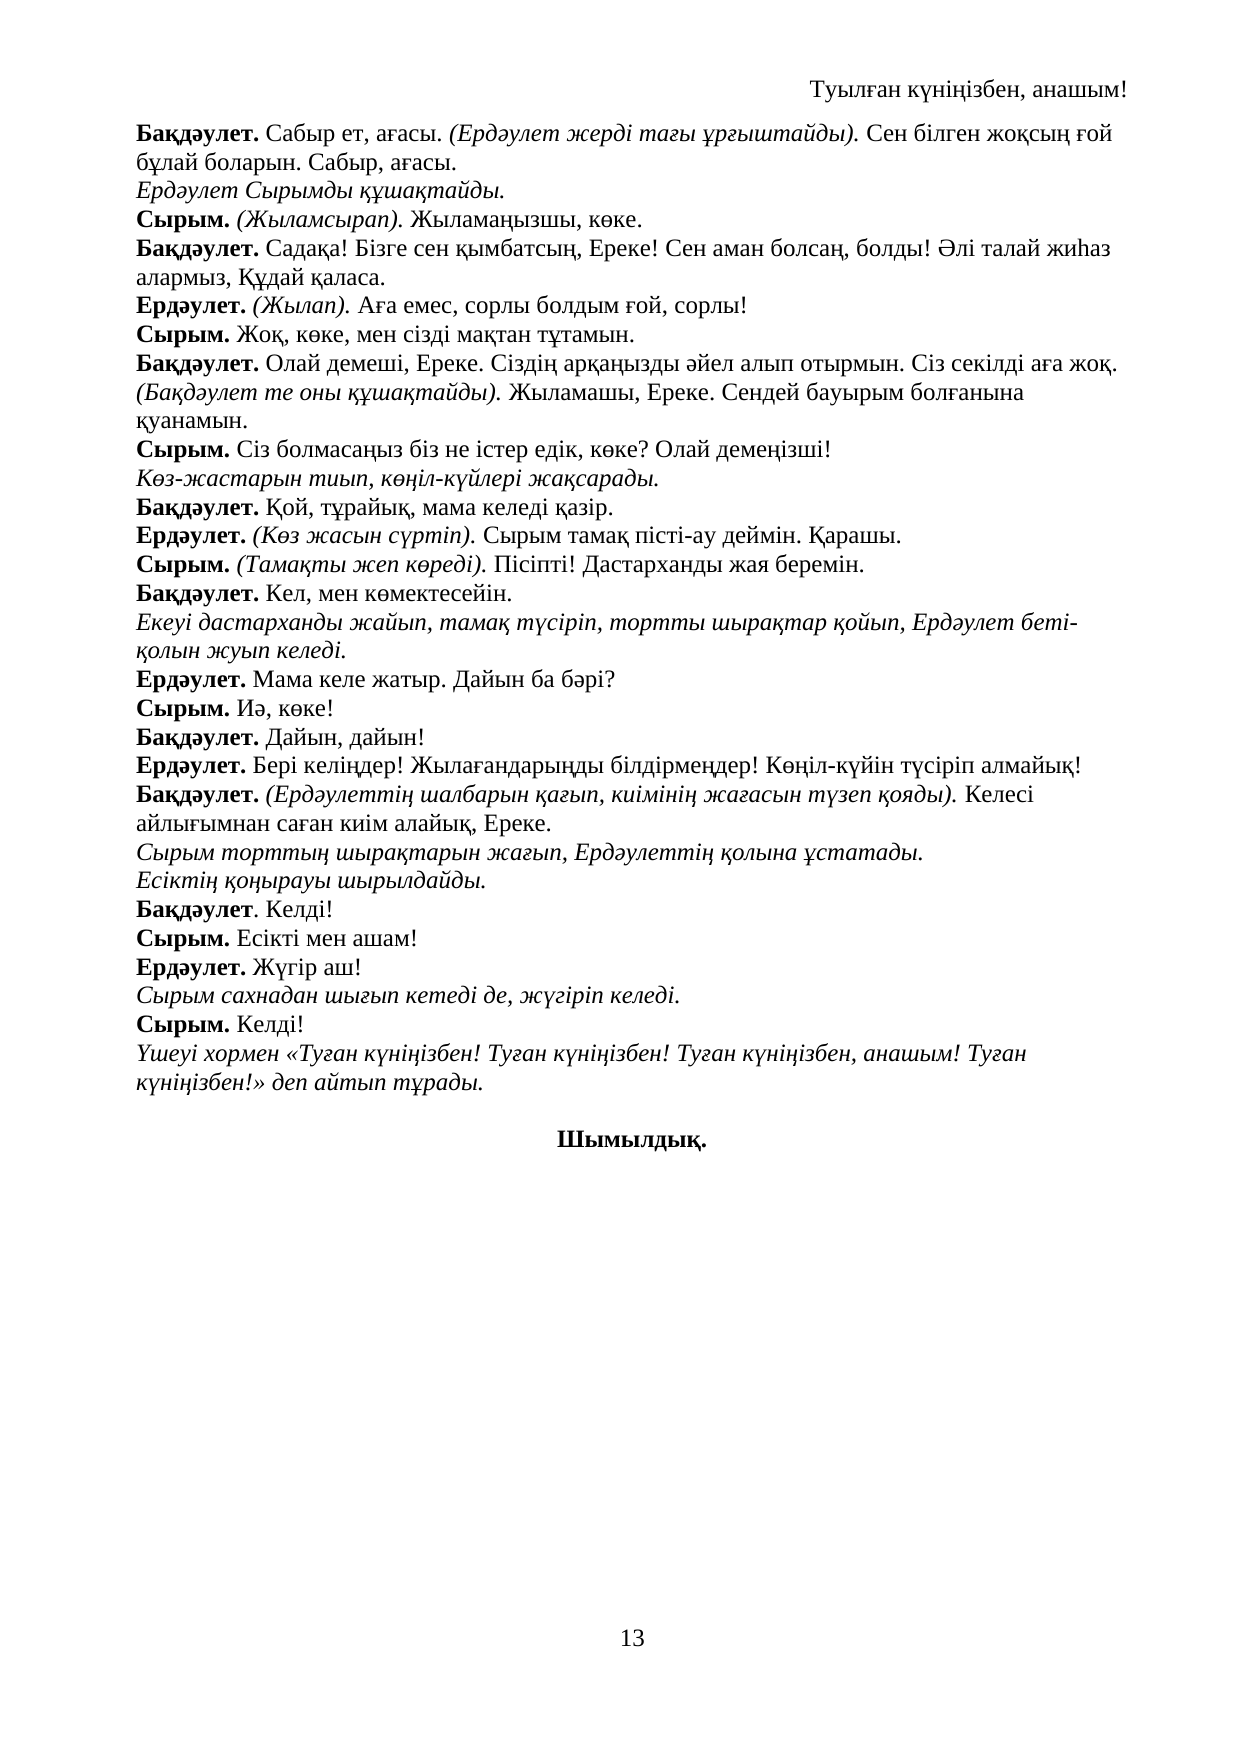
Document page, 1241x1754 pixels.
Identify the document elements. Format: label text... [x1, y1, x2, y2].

text Бақдәулет. Олай демеші, Ереке. Сіздің арқаңызды әйел алып отырмын. Сіз секілді аға жоқ. (Бақдәулет те оны құшақтайды). Жыламашы, Ереке. Сендей бауырым болғанына қуанамын. [136, 348, 1128, 434]
text Сырым. Есікті мен ашам! [136, 923, 1128, 952]
text Сырым. Келді! [136, 1009, 1128, 1038]
text Ердәулет. Бері келіңдер! Жылағандарыңды білдірмеңдер! Көңіл-күйін түсіріп алмайық! [136, 751, 1128, 779]
text Сырым сахнадан шығып кетеді де, жүгіріп келеді. [136, 981, 1128, 1009]
text Үшеуі хормен «Туған күніңізбен! Туған күніңізбен! Туған күніңізбен, анашым! Туған күніңізбен!» деп айтып тұрады. [136, 1038, 1128, 1096]
text Шымылдық. [136, 1124, 1128, 1153]
text Бақдәулет. Кел, мен көмектесейін. [136, 578, 1128, 607]
text Ердәулет Сырымды құшақтайды. [136, 176, 1128, 204]
text Бақдәулет. Қой, тұрайық, мама келеді қазір. [136, 492, 1128, 521]
text Сырым торттың шырақтарын жағып, Ердәулеттің қолына ұстатады. [136, 837, 1128, 866]
text Есіктің қоңырауы шырылдайды. [136, 866, 1128, 894]
text Сырым. Жоқ, көке, мен сізді мақтан тұтамын. [136, 319, 1128, 348]
text Ердәулет. (Жылап). Аға емес, сорлы болдым ғой, сорлы! [136, 291, 1128, 319]
text Сырым. (Жыламсырап). Жыламаңызшы, көке. [136, 204, 1128, 233]
text Сырым. Иә, көке! [136, 693, 1128, 722]
text Ердәулет. Жүгір аш! [136, 952, 1128, 981]
text Көз-жастарын тиып, көңіл-күйлері жақсарады. [136, 463, 1128, 492]
text Сырым. Сіз болмасаңыз біз не істер едік, көке? Олай демеңізші! [136, 434, 1128, 463]
text Ердәулет. (Көз жасын сүртіп). Сырым тамақ пісті-ау деймін. Қарашы. [136, 521, 1128, 549]
text Сырым. (Тамақты жеп көреді). Пісіпті! Дастарханды жая беремін. [136, 549, 1128, 578]
text Бақдәулет. (Ердәулеттің шалбарын қағып, киімінің жағасын түзеп қояды). Келесі айлығымнан саған киім алайық, Ереке. [136, 779, 1128, 837]
text Екеуі дастарханды жайып, тамақ түсіріп, тортты шырақтар қойып, Ердәулет беті-қолын жуып келеді. [136, 607, 1128, 664]
text Бақдәулет. Дайын, дайын! [136, 722, 1128, 751]
text Ердәулет. Мама келе жатыр. Дайын ба бәрі? [136, 664, 1128, 693]
text Бақдәулет. Келді! [136, 894, 1128, 923]
text Бақдәулет. Сабыр ет, ағасы. (Ердәулет жерді тағы ұрғыштайды). Сен білген жоқсың ғой бұлай боларын. Сабыр, ағасы. [136, 118, 1128, 176]
text Бақдәулет. Садақа! Бізге сен қымбатсың, Ереке! Сен аман болсаң, болды! Әлі талай жиһаз алармыз, Құдай қаласа. [136, 233, 1128, 291]
